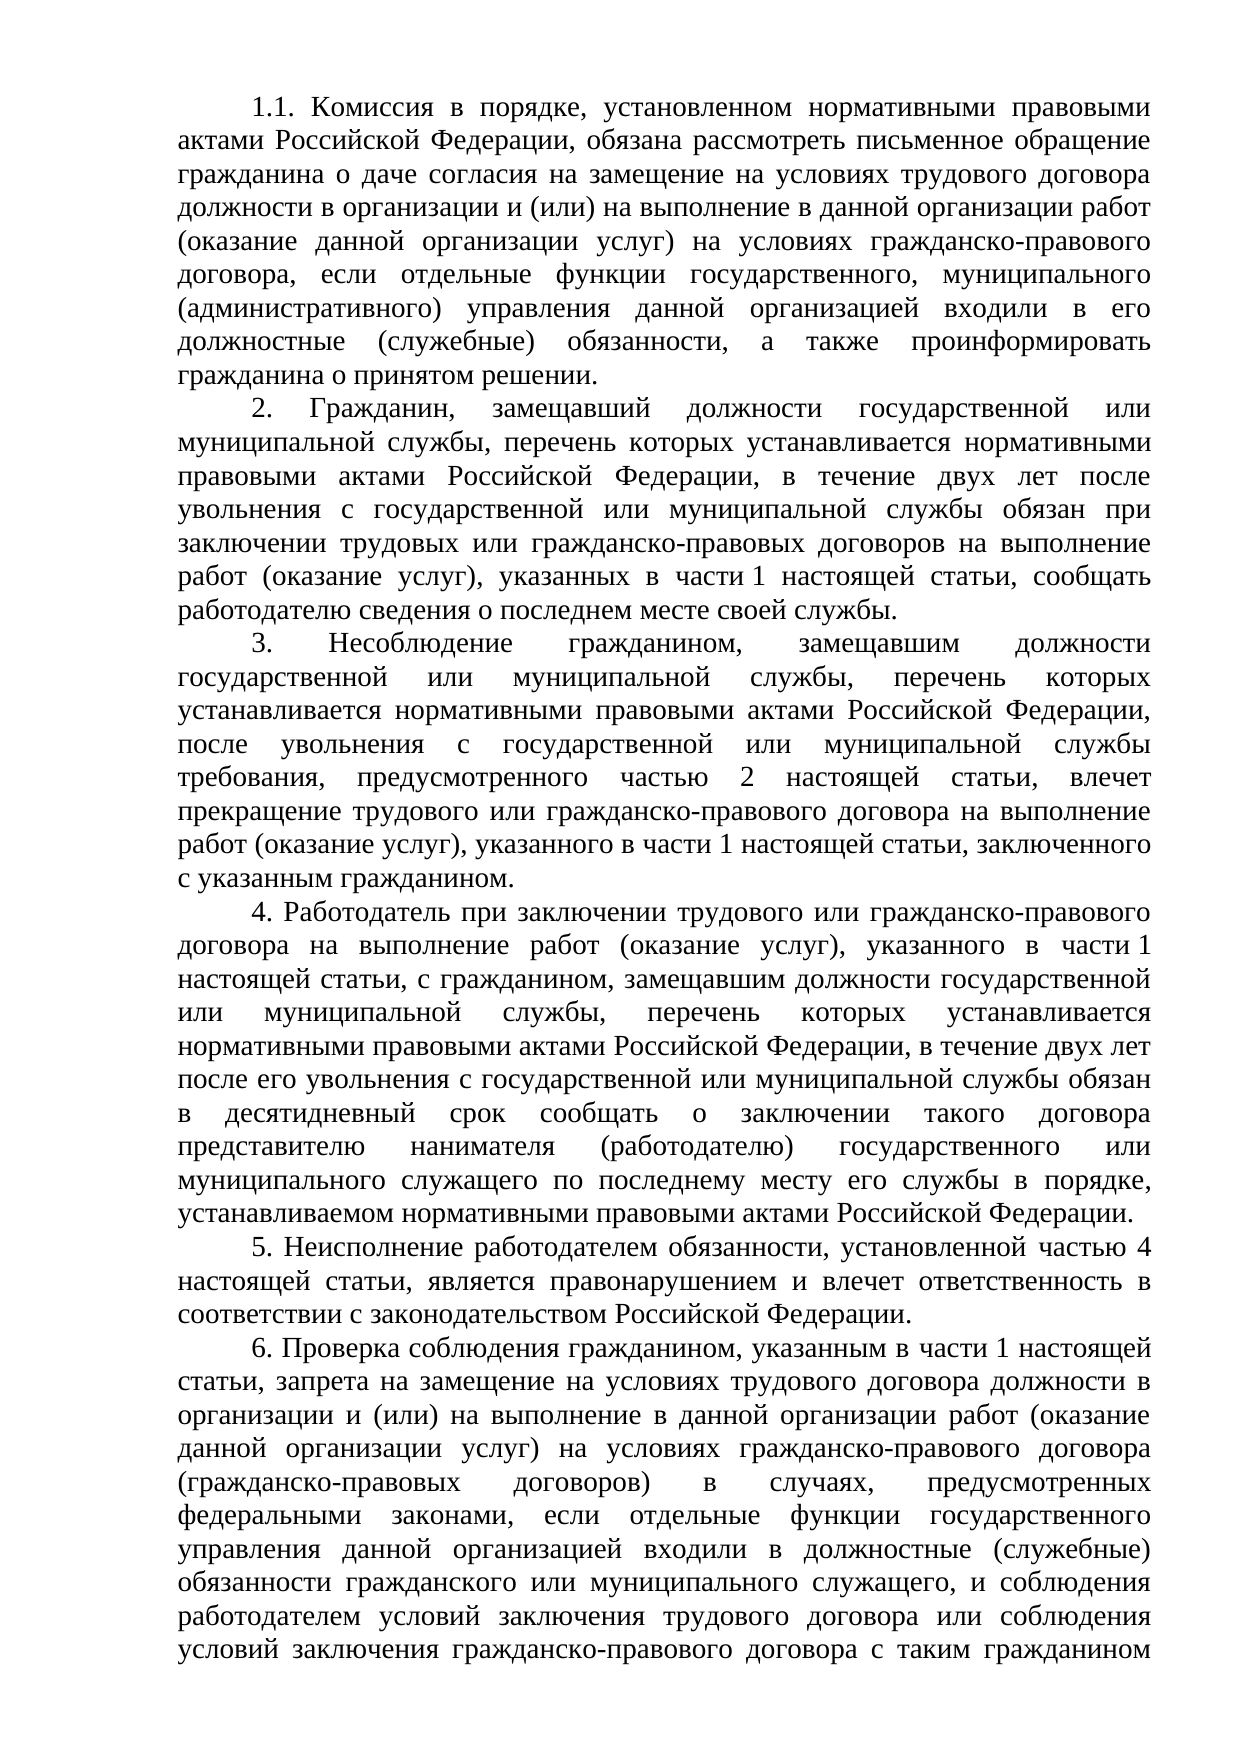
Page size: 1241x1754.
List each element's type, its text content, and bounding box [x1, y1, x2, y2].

text 3. Несоблюдение гражданином, замещавшим должности государственной или муниципальной службы, перечень которых устанавливается нормативными правовыми актами Российской Федерации, после увольнения с государственной или муниципальной службы требования, предусмотренного частью 2 настоящей статьи, влечет прекращение трудового или гражданско-правового договора на выполнение работ (оказание услуг), указанного в части 1 настоящей статьи, заключенного с указанным гражданином. [177, 625, 1152, 894]
text 2. Гражданин, замещавший должности государственной или муниципальной службы, перечень которых устанавливается нормативными правовыми актами Российской Федерации, в течение двух лет после увольнения с государственной или муниципальной службы обязан при заключении трудовых или гражданско-правовых договоров на выполнение работ (оказание услуг), указанных в части 1 настоящей статьи, сообщать работодателю сведения о последнем месте своей службы. [177, 391, 1152, 625]
text 4. Работодатель при заключении трудового или гражданско-правового договора на выполнение работ (оказание услуг), указанного в части 1 настоящей статьи, с гражданином, замещавшим должности государственной или муниципальной службы, перечень которых устанавливается нормативными правовыми актами Российской Федерации, в течение двух лет после его увольнения с государственной или муниципальной службы обязан в десятидневный срок сообщать о заключении такого договора представителю нанимателя (работодателю) государственного или муниципального служащего по последнему месту его службы в порядке, устанавливаемом нормативными правовыми актами Российской Федерации. [177, 894, 1152, 1229]
text 1.1. Комиссия в порядке, установленном нормативными правовыми актами Российской Федерации, обязана рассмотреть письменное обращение гражданина о даче согласия на замещение на условиях трудового договора должности в организации и (или) на выполнение в данной организации работ (оказание данной организации услуг) на условиях гражданско-правового договора, если отдельные функции государственного, муниципального (административного) управления данной организацией входили в его должностные (служебные) обязанности, а также проинформировать гражданина о принятом решении. [177, 89, 1152, 391]
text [177, 1330, 1152, 1665]
text 5. Неисполнение работодателем обязанности, установленной частью 4 настоящей статьи, является правонарушением и влечет ответственность в соответствии с законодательством Российской Федерации. [177, 1229, 1152, 1330]
